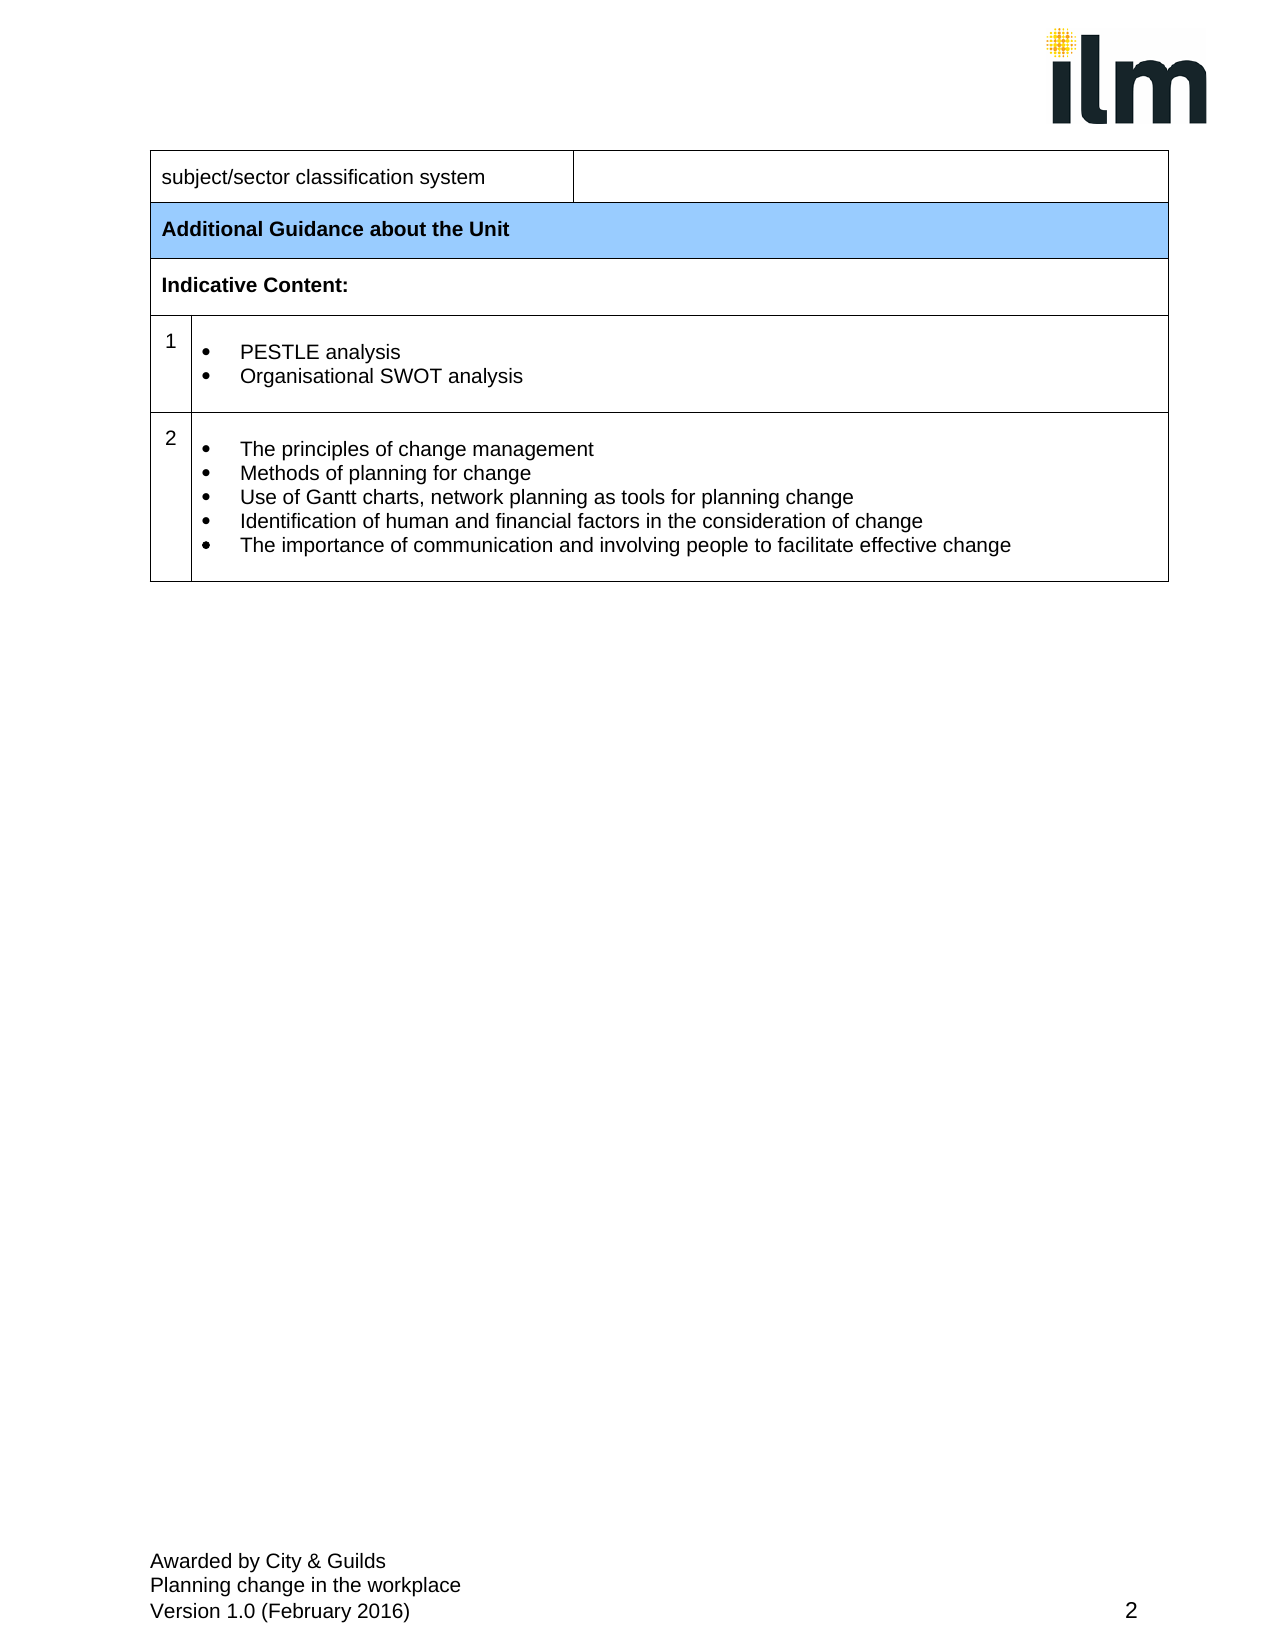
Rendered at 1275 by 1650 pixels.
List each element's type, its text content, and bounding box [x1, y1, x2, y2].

table_cell Indicative Content: [151, 259, 1168, 314]
table_cell PESTLE analysis Organisational SWOT analysis [192, 316, 1168, 412]
table_cell 2 [151, 413, 191, 581]
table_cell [574, 151, 1168, 202]
table_cell 1 [151, 316, 191, 412]
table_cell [151, 151, 573, 202]
table_cell The principles of change management Methods of planning for change Use of Gantt charts, network planning as tools for planning change Identification of human and financial factors in the consideration of change The importance of communication and involving people to facilitate effective change [192, 413, 1168, 581]
picture [1046, 28, 1207, 124]
table_cell Additional Guidance about the Unit [151, 203, 1168, 258]
